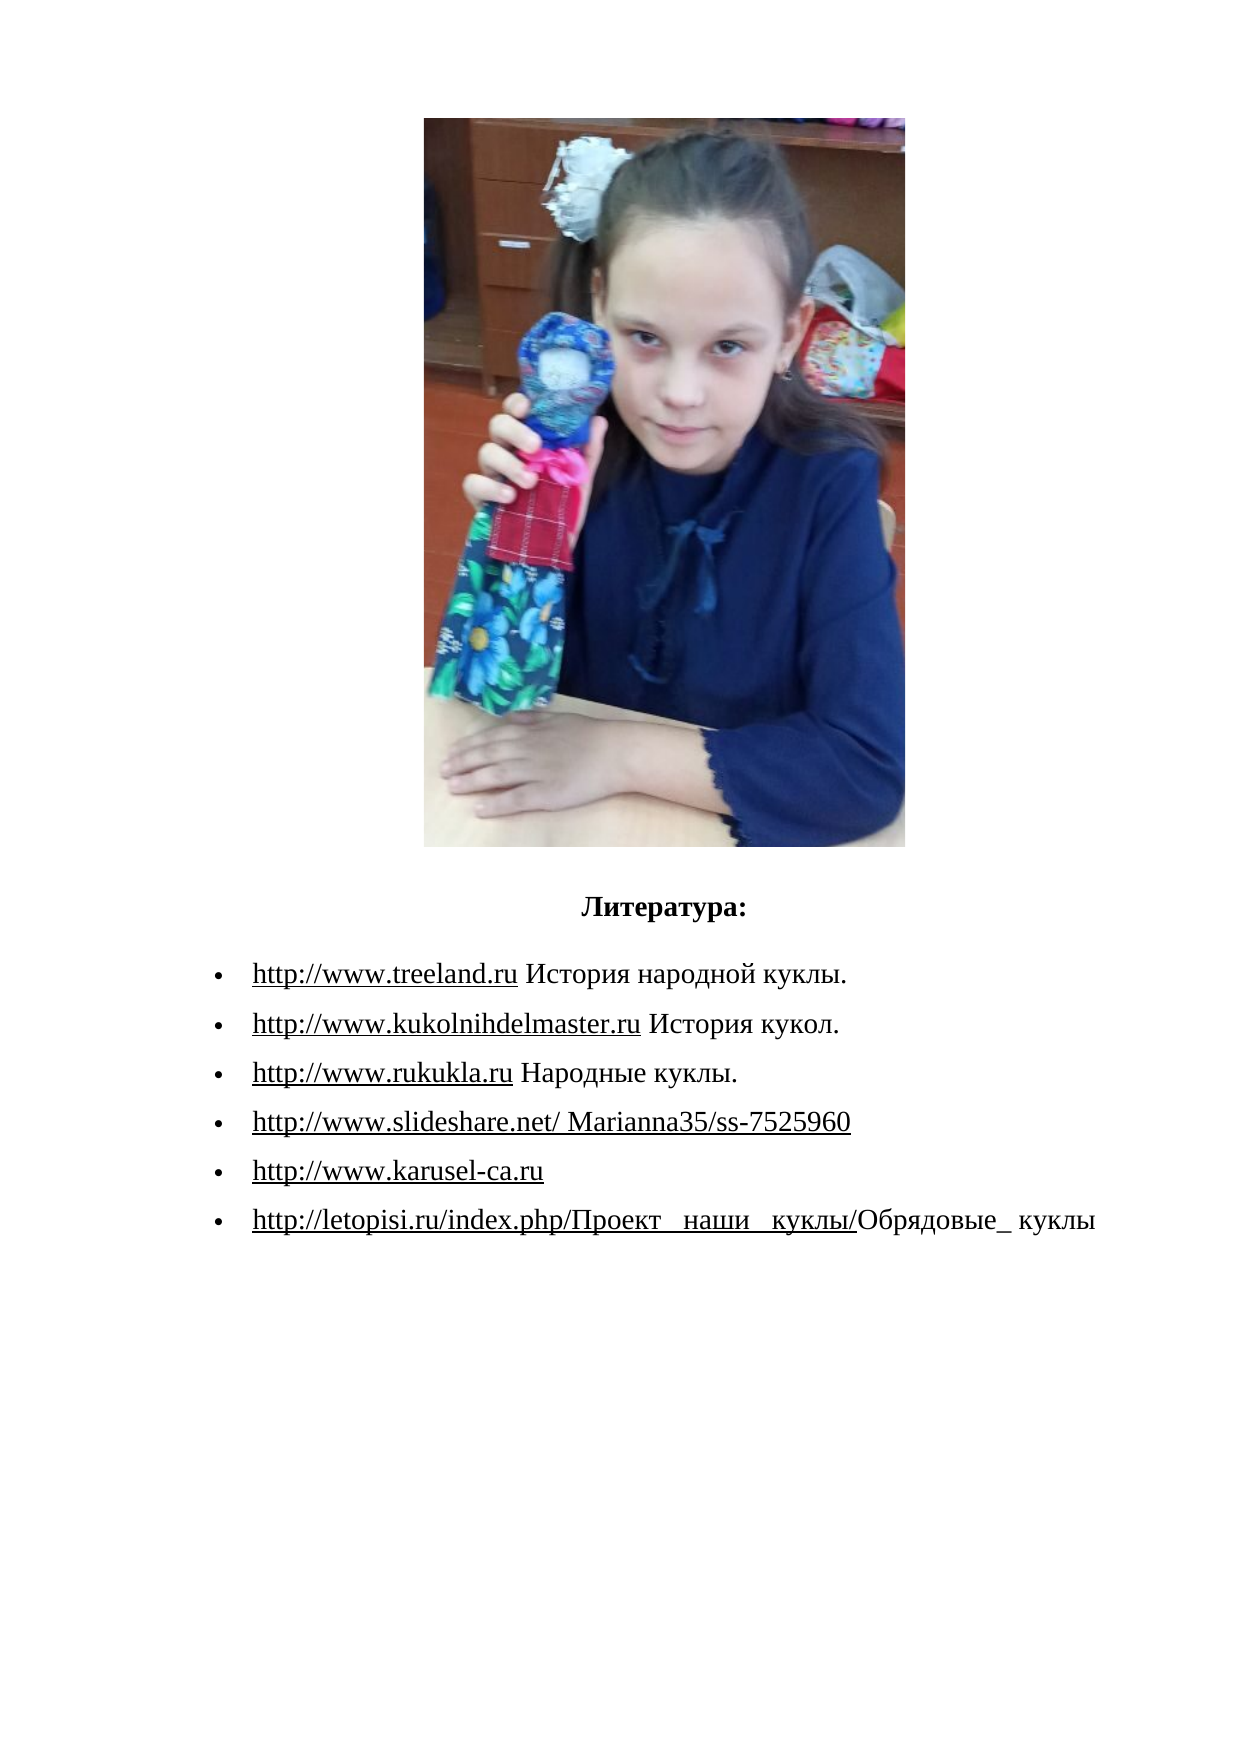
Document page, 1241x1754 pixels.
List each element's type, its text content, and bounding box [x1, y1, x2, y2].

list http://www.rukukla.ru Народные куклы. [215, 1055, 1152, 1088]
list http://letopisi.ru/index.php/Проект_ наши_ куклы/Обрядовые_ куклы [215, 1202, 1152, 1236]
list http://www.treeland.ru История народной куклы. [215, 957, 1152, 990]
picture [423, 118, 905, 847]
list http://www.karusel-ca.ru [215, 1153, 1152, 1187]
text Литература: [177, 889, 1152, 923]
list http://www.kukolnihdelmaster.ru История кукол. [215, 1006, 1152, 1039]
list http://www.slideshare.net/ Marianna35/ss-7525960 [215, 1104, 1152, 1138]
